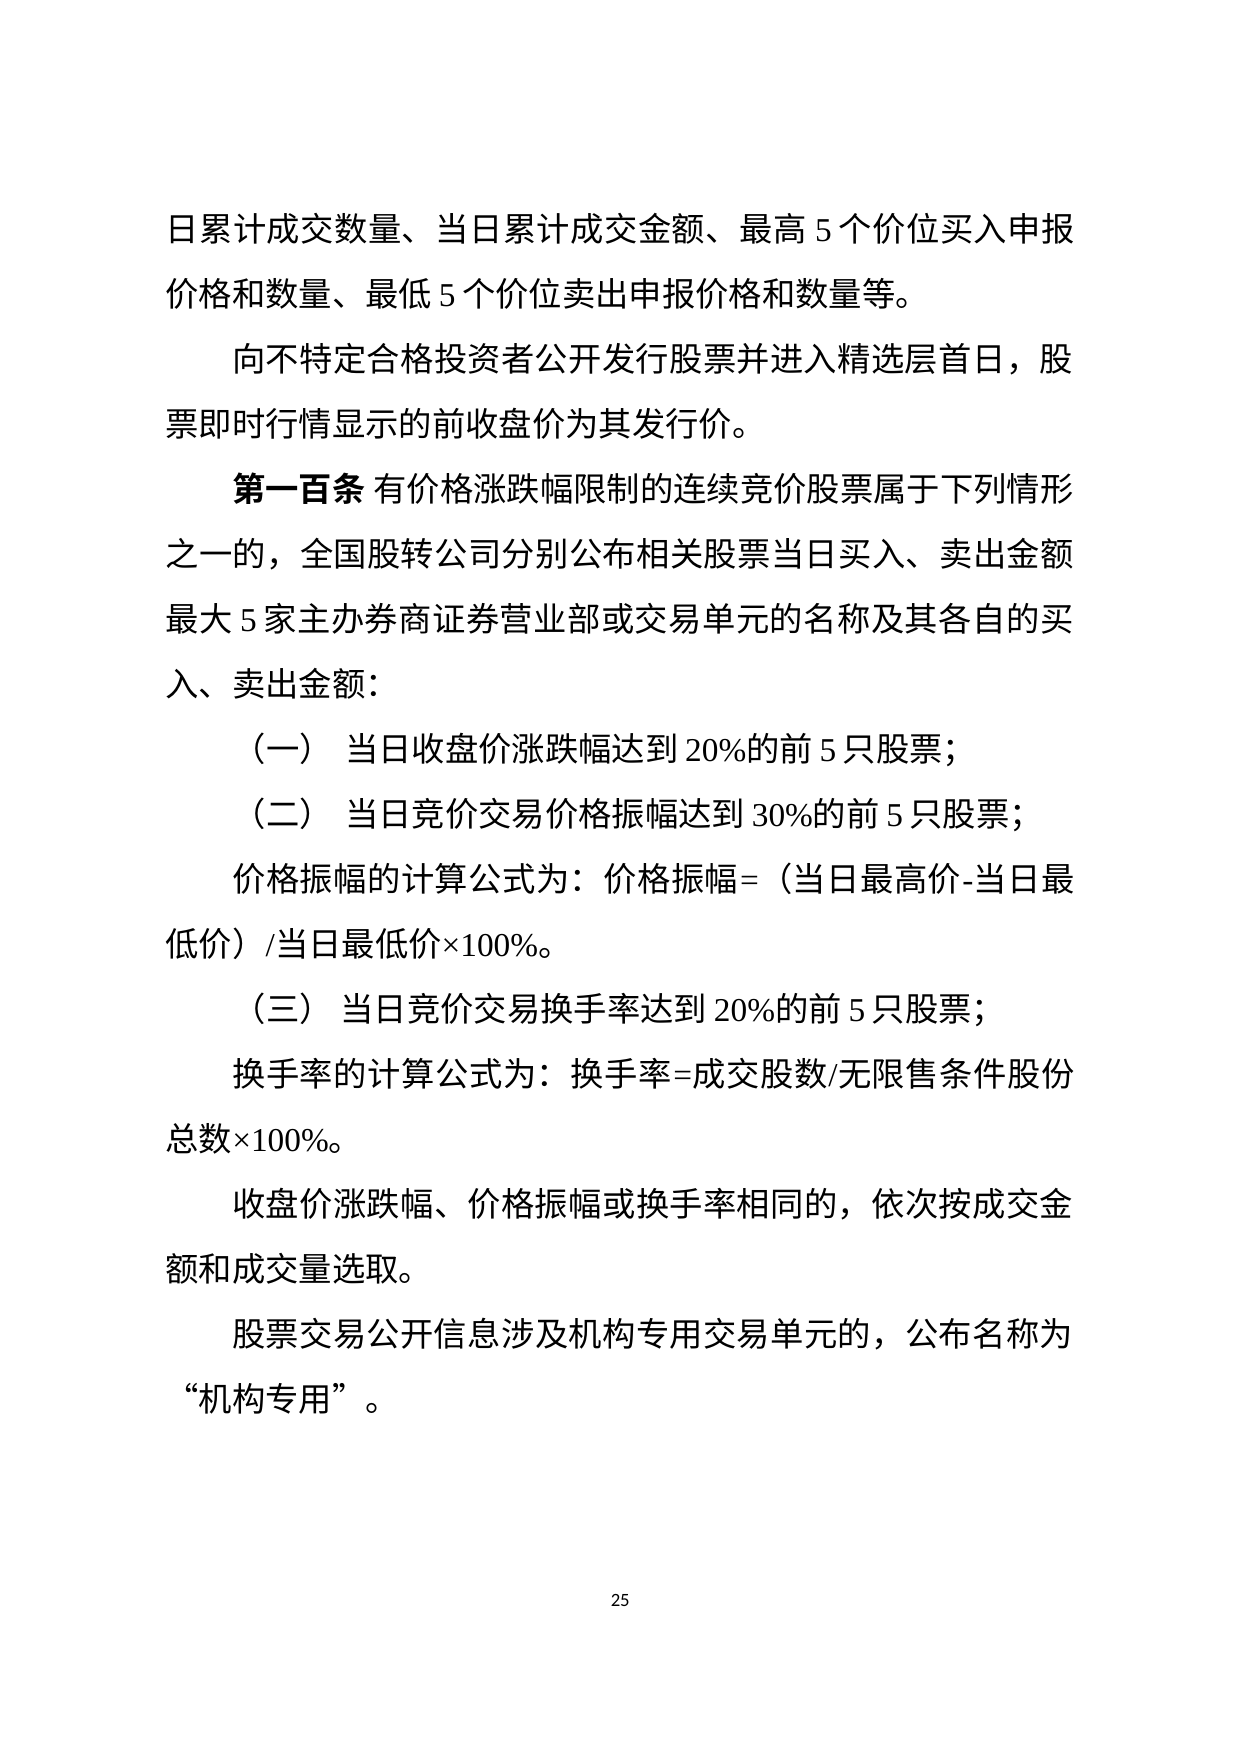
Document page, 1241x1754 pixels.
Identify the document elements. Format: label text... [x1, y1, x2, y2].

text 向不特定合格投资者公开发行股票并进入精选层首日，股票即时行情显示的前收盘价为其发行价。 [165, 324, 1075, 454]
text 股票交易公开信息涉及机构专用交易单元的，公布名称为“机构专用”。 [165, 1299, 1075, 1429]
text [165, 194, 1075, 324]
text 收盘价涨跌幅、价格振幅或换手率相同的，依次按成交金额和成交量选取。 [165, 1169, 1075, 1299]
list 当日竞价交易价格振幅达到30%的前5只股票； [232, 779, 1075, 844]
text 换手率的计算公式为：换手率=成交股数/无限售条件股份总数×100%。 [165, 1039, 1075, 1169]
list 当日收盘价涨跌幅达到20%的前5只股票； [232, 714, 1075, 779]
list 当日竞价交易换手率达到20%的前5只股票； [165, 974, 1075, 1039]
list 有价格涨跌幅限制的连续竞价股票属于下列情形之一的，全国股转公司分别公布相关股票当日买入、卖出金额最大5家主办券商证券营业部或交易单元的名称及其各自的买入、卖出金额： [165, 454, 1075, 714]
text 价格振幅的计算公式为：价格振幅=（当日最高价-当日最低价）/当日最低价×100%。 [165, 844, 1075, 974]
